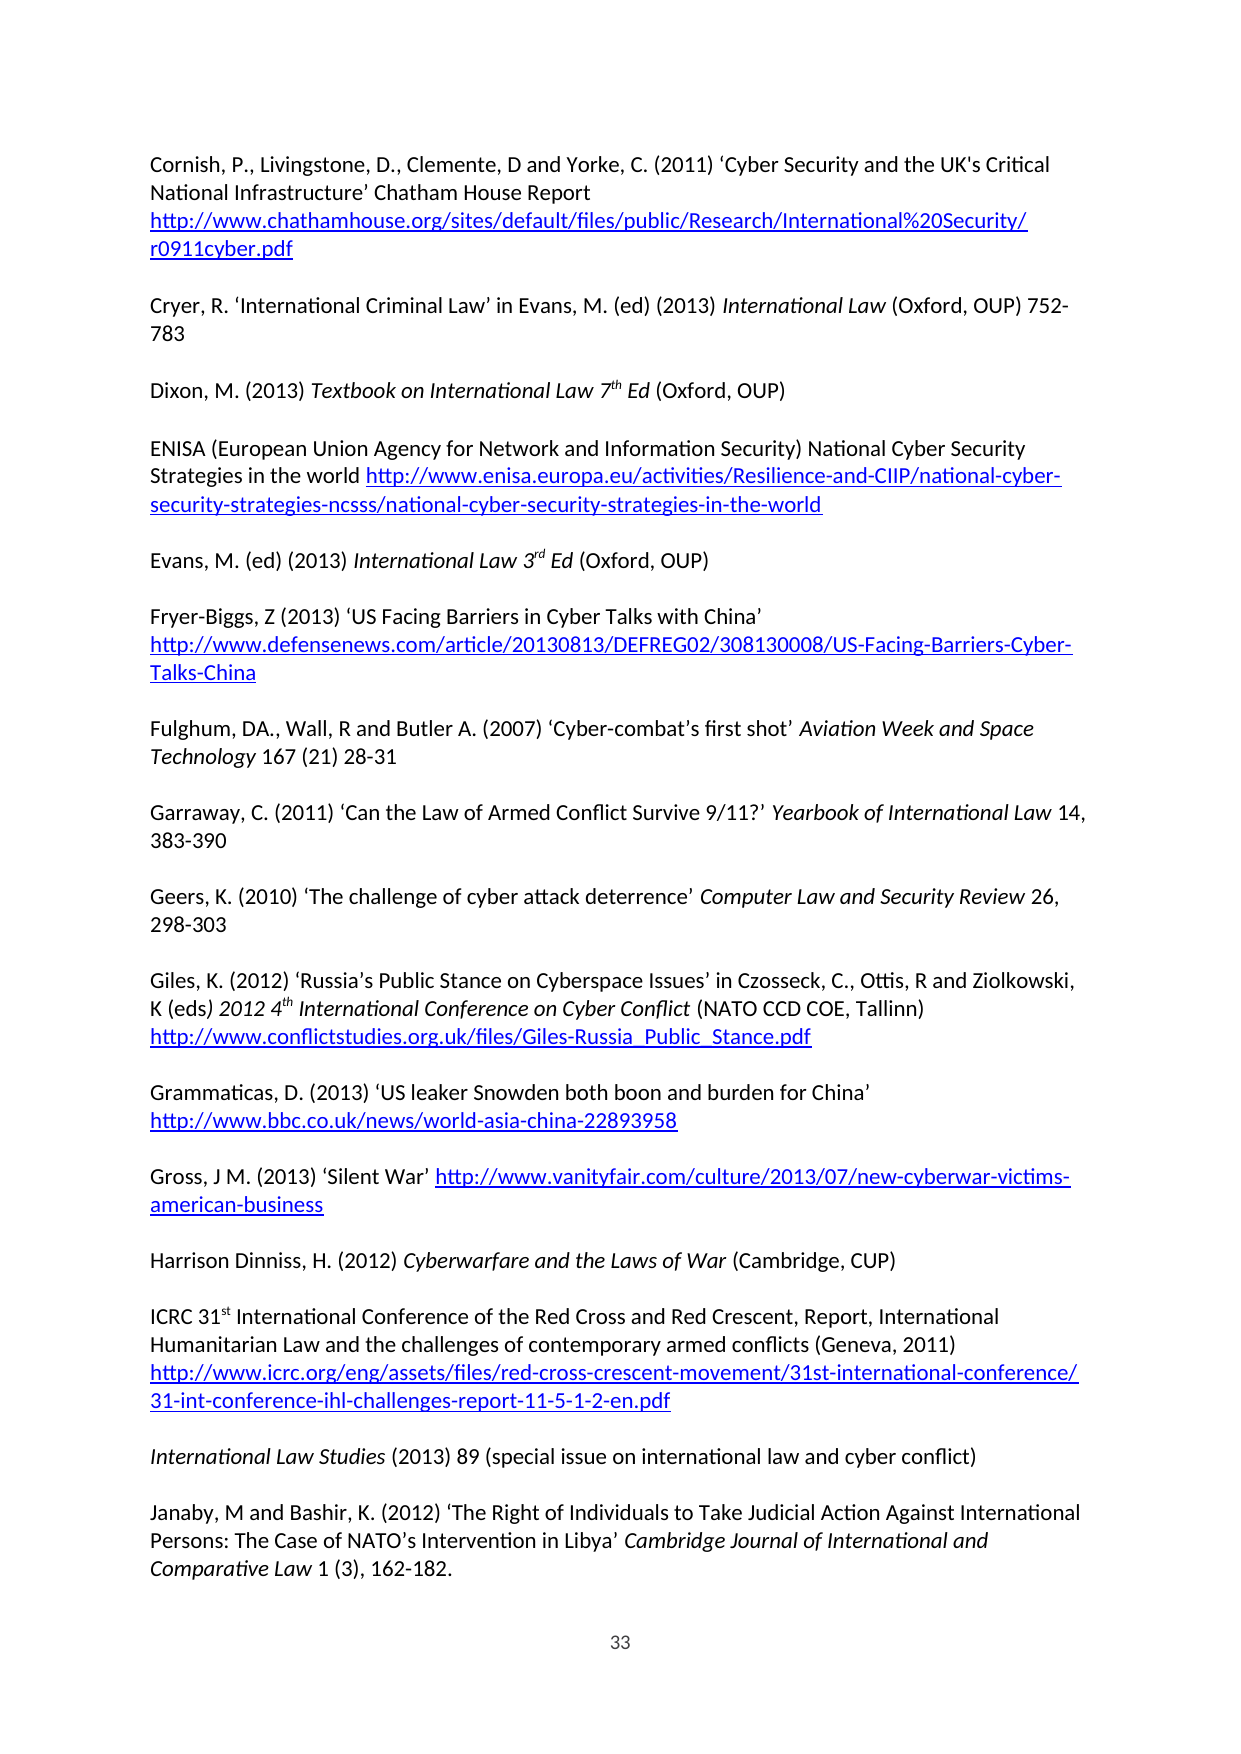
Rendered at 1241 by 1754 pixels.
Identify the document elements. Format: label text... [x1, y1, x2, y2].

text Evans, M. (ed) (2013) International Law 3rd Ed (Oxford, OUP) [150, 546, 1090, 574]
text Cornish, P., Livingstone, D., Clemente, D and Yorke, C. (2011) ‘Cyber Security and the UK's Critical National Infrastructure’ Chatham House Report http://www.chathamhouse.org/sites/default/files/public/Research/International%20Security/r0911cyber.pdf [150, 150, 1090, 262]
text ICRC 31st International Conference of the Red Cross and Red Crescent, Report, International Humanitarian Law and the challenges of contemporary armed conflicts (Geneva, 2011) http://www.icrc.org/eng/assets/files/red-cross-crescent-movement/31st-international-conference/31-int-conference-ihl-challenges-report-11-5-1-2-en.pdf [150, 1302, 1090, 1414]
text Dixon, M. (2013) Textbook on International Law 7th Ed (Oxford, OUP) [150, 376, 1090, 404]
text ENISA (European Union Agency for Network and Information Security) National Cyber Security Strategies in the world http://www.enisa.europa.eu/activities/Resilience-and-CIIP/national-cyber-security-strategies-ncsss/national-cyber-security-strategies-in-the-world [150, 434, 1090, 518]
text Harrison Dinniss, H. (2012) Cyberwarfare and the Laws of War (Cambridge, CUP) [150, 1246, 1090, 1274]
text International Law Studies (2013) 89 (special issue on international law and cyber conflict) [150, 1442, 1090, 1470]
text Fryer-Biggs, Z (2013) ‘US Facing Barriers in Cyber Talks with China’ http://www.defensenews.com/article/20130813/DEFREG02/308130008/US-Facing-Barriers-Cyber-Talks-China [150, 602, 1090, 686]
text Garraway, C. (2011) ‘Can the Law of Armed Conflict Survive 9/11?’ Yearbook of International Law 14, 383-390 [150, 798, 1090, 854]
text Cryer, R. ‘International Criminal Law’ in Evans, M. (ed) (2013) International Law (Oxford, OUP) 752-783 [150, 291, 1090, 347]
text Fulghum, DA., Wall, R and Butler A. (2007) ‘Cyber-combat’s first shot’ Aviation Week and Space Technology 167 (21) 28-31 [150, 714, 1090, 770]
text Giles, K. (2012) ‘Russia’s Public Stance on Cyberspace Issues’ in Czosseck, C., Ottis, R and Ziolkowski, K (eds) 2012 4th International Conference on Cyber Conflict (NATO CCD COE, Tallinn) http://www.conflictstudies.org.uk/files/Giles-Russia_Public_Stance.pdf [150, 966, 1090, 1050]
text Geers, K. (2010) ‘The challenge of cyber attack deterrence’ Computer Law and Security Review 26, 298-303 [150, 882, 1090, 938]
text Gross, J M. (2013) ‘Silent War’ http://www.vanityfair.com/culture/2013/07/new-cyberwar-victims-american-business [150, 1162, 1090, 1218]
text Janaby, M and Bashir, K. (2012) ‘The Right of Individuals to Take Judicial Action Against International Persons: The Case of NATO’s Intervention in Libya’ Cambridge Journal of International and Comparative Law 1 (3), 162-182. [150, 1498, 1090, 1582]
text Grammaticas, D. (2013) ‘US leaker Snowden both boon and burden for China’ http://www.bbc.co.uk/news/world-asia-china-22893958 [150, 1078, 1090, 1134]
